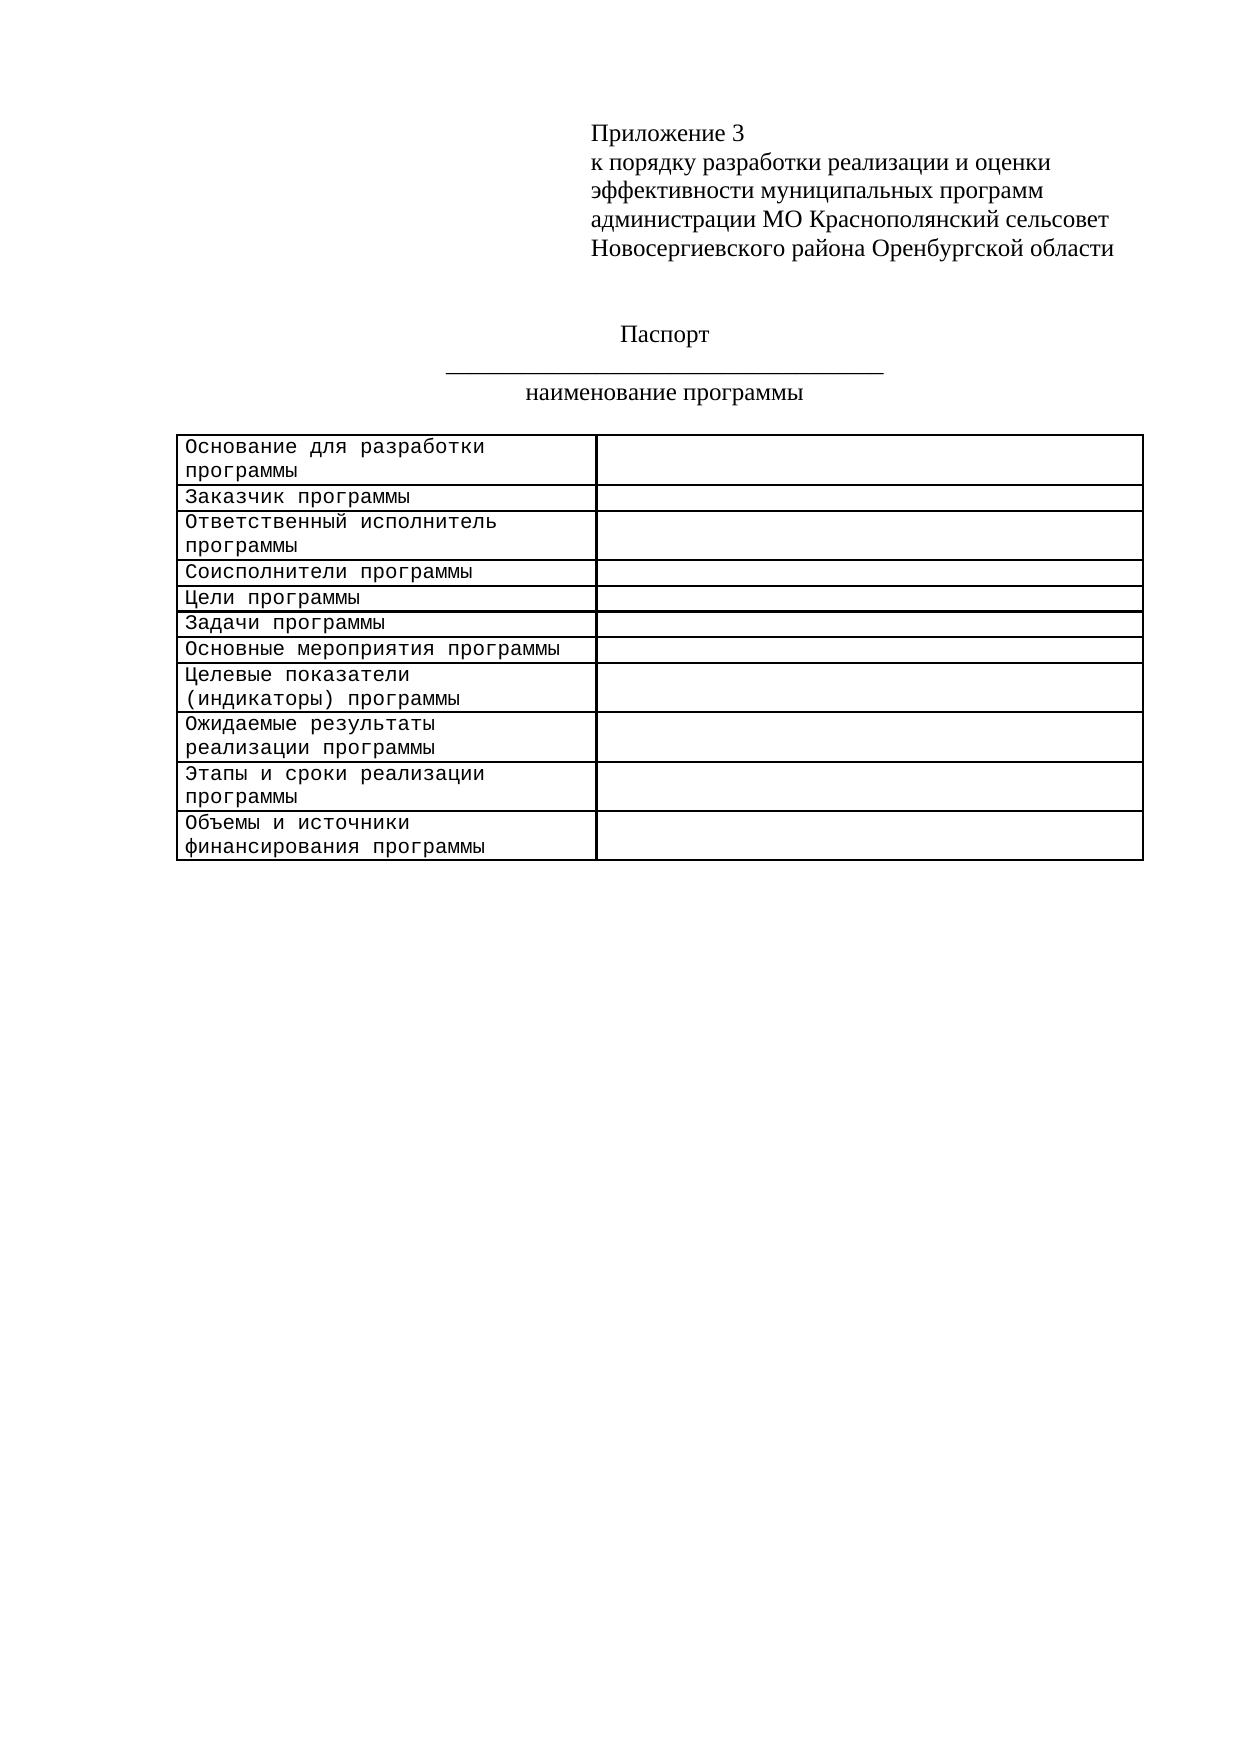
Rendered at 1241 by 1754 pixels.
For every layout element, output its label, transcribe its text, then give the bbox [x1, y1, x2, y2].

text наименование программы [177, 377, 1152, 406]
table_cell Объемы и источники финансирования программы [178, 812, 595, 859]
table_cell Задачи программы [178, 613, 595, 636]
table_cell [598, 512, 1142, 559]
table_cell Цели программы [178, 587, 595, 610]
text эффективности муниципальных программ [177, 176, 1152, 204]
text ___________________________________ [177, 348, 1152, 377]
table_cell Целевые показатели (индикаторы) программы [178, 664, 595, 711]
text Паспорт [177, 319, 1152, 348]
table_cell [598, 638, 1142, 662]
table_cell Соисполнители программы [178, 561, 595, 584]
text администрации МО Краснополянский сельсовет [177, 204, 1152, 233]
table_cell [598, 812, 1142, 859]
table_cell [598, 587, 1142, 610]
table_cell [598, 763, 1142, 810]
table_cell [598, 613, 1142, 636]
table_cell [598, 486, 1142, 509]
table_cell Ожидаемые результаты реализации программы [178, 713, 595, 761]
table_cell Ответственный исполнитель программы [178, 512, 595, 559]
table_cell Этапы и сроки реализации программы [178, 763, 595, 810]
text Новосергиевского района Оренбургской области [177, 233, 1152, 262]
table_header Основание для разработки программы [178, 436, 595, 484]
table_cell [598, 561, 1142, 584]
text Приложение 3 [177, 118, 1152, 147]
table_cell [598, 664, 1142, 711]
table_cell Основные мероприятия программы [178, 638, 595, 662]
text к порядку разработки реализации и оценки [177, 147, 1152, 176]
table_cell [598, 713, 1142, 761]
table_cell Заказчик программы [178, 486, 595, 509]
table_header [598, 436, 1142, 484]
